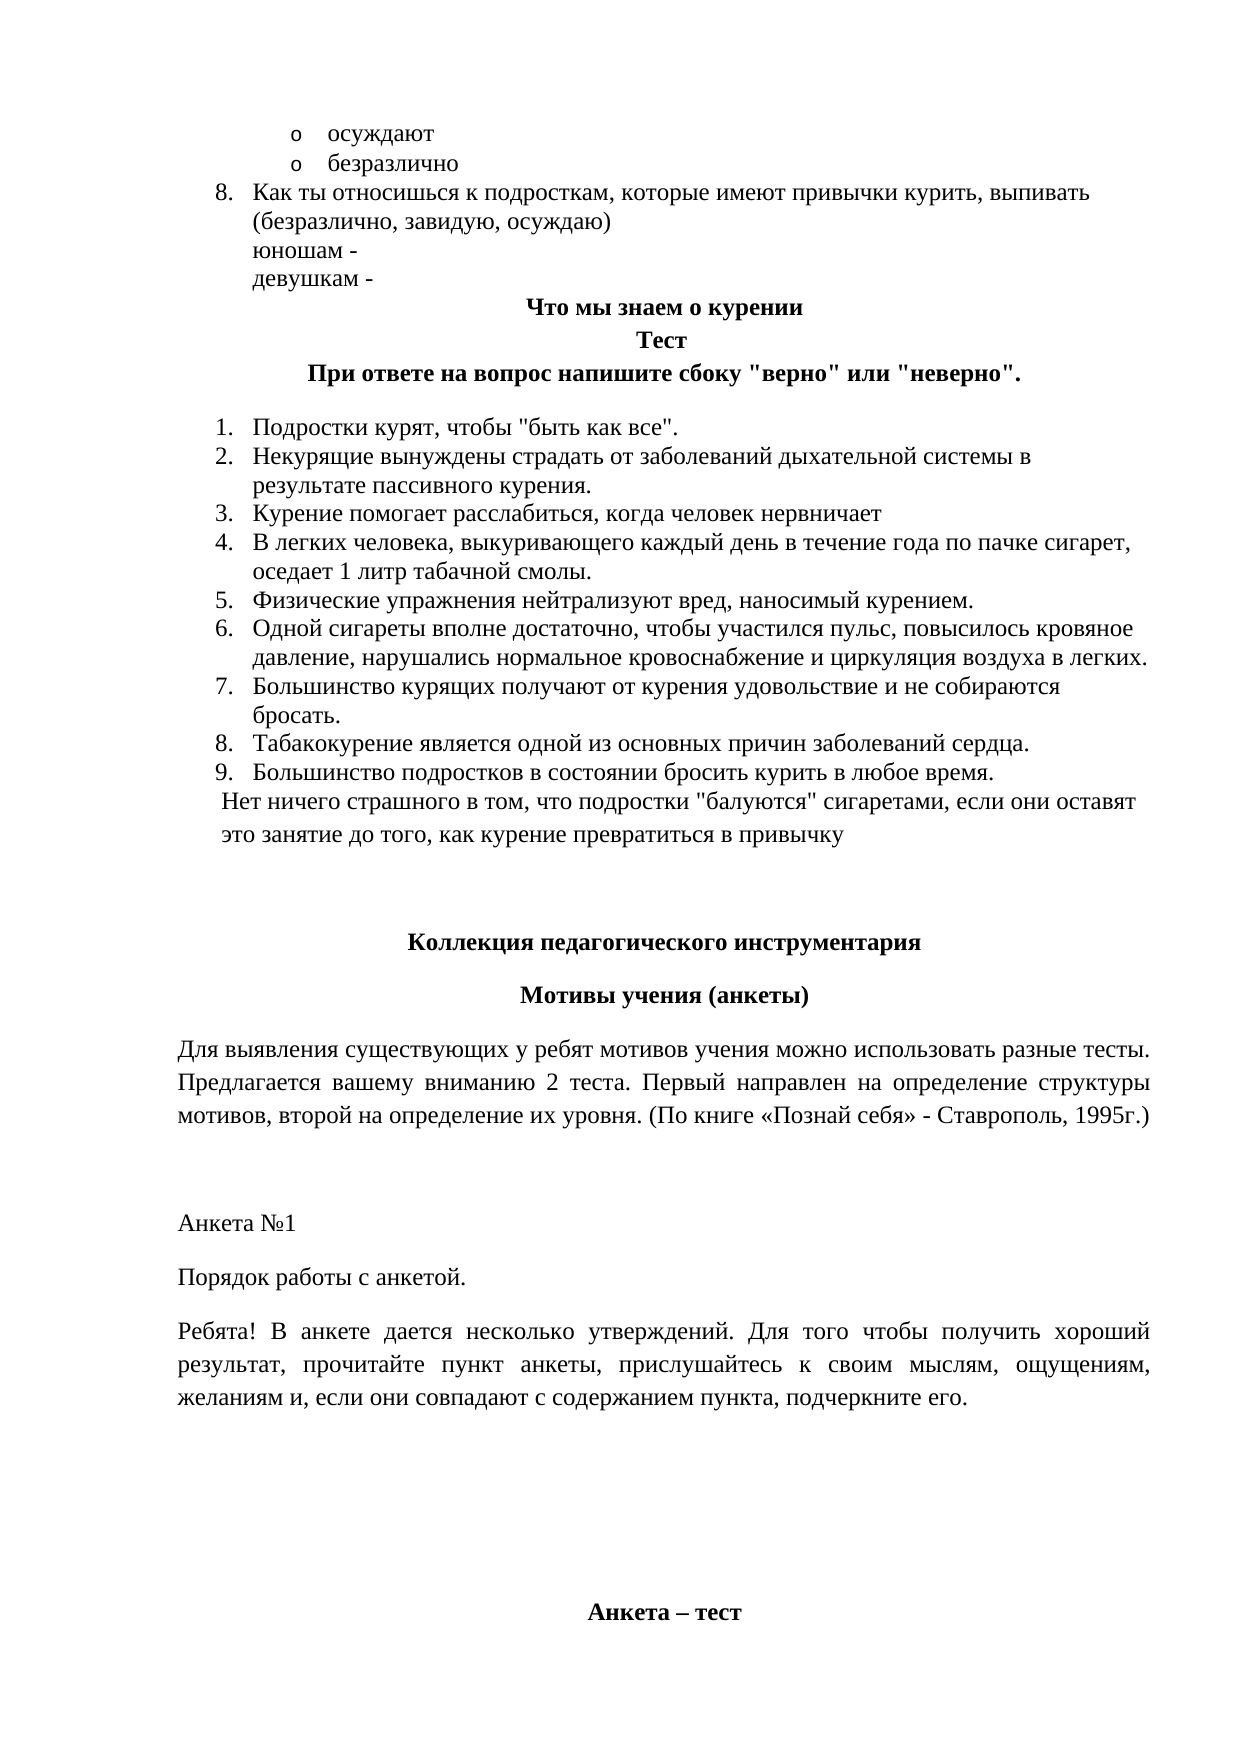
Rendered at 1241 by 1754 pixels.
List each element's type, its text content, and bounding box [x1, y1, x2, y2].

list осуждают [290, 118, 1152, 148]
list Одной сигареты вполне достаточно, чтобы участился пульс, повысилось кровяное давление, нарушались нормальное кровоснабжение и циркуляция воздуха в легких. [215, 613, 1152, 671]
list Табакокурение является одной из основных причин заболеваний сердца. [215, 728, 1152, 757]
list Подростки курят, чтобы "быть как все". [215, 412, 1152, 441]
list Большинство курящих получают от курения удовольствие и не собираются бросать. [215, 671, 1152, 728]
list Курение помогает расслабиться, когда человек нервничает [215, 498, 1152, 527]
text Мотивы учения (анкеты) [177, 981, 1152, 1009]
list Большинство подростков в состоянии бросить курить в любое время. [215, 757, 1152, 786]
text Коллекция педагогического инструментария [177, 927, 1152, 955]
text Что мы знаем о курении Тест При ответе на вопрос напишите сбоку "верно" или "неверно". [177, 292, 1152, 387]
text Анкета – тест [177, 1597, 1152, 1626]
text Анкета №1 [177, 1208, 1152, 1237]
list В легких человека, выкуривающего каждый день в течение года по пачке сигарет, оседает 1 литр табачной смолы. [215, 527, 1152, 585]
text Нет ничего страшного в том, что подростки "балуются" сигаретами, если они оставят это занятие до того, как курение превратиться в привычку [221, 786, 1152, 848]
text Для выявления существующих у ребят мотивов учения можно использовать разные тесты. Предлагается вашему вниманию 2 теста. Первый направлен на определение структуры мотивов, второй на определение их уровня. (По книге «Познай себя» - Ставрополь, 1995г.) [177, 1034, 1152, 1129]
list Как ты относишься к подросткам, которые имеют привычки курить, выпивать (безразлично, завидую, осуждаю) юношам - девушкам - [215, 177, 1152, 292]
list Физические упражнения нейтрализуют вред, наносимый курением. [215, 585, 1152, 613]
list безразлично [290, 148, 1152, 177]
list Некурящие вынуждены страдать от заболеваний дыхательной системы в результате пассивного курения. [215, 441, 1152, 498]
text Ребята! В анкете дается несколько утверждений. Для того чтобы получить хороший результат, прочитайте пункт анкеты, прислушайтесь к своим мыслям, ощущениям, желаниям и, если они совпадают с содержанием пункта, подчеркните его. [177, 1316, 1152, 1411]
text Порядок работы с анкетой. [177, 1262, 1152, 1291]
